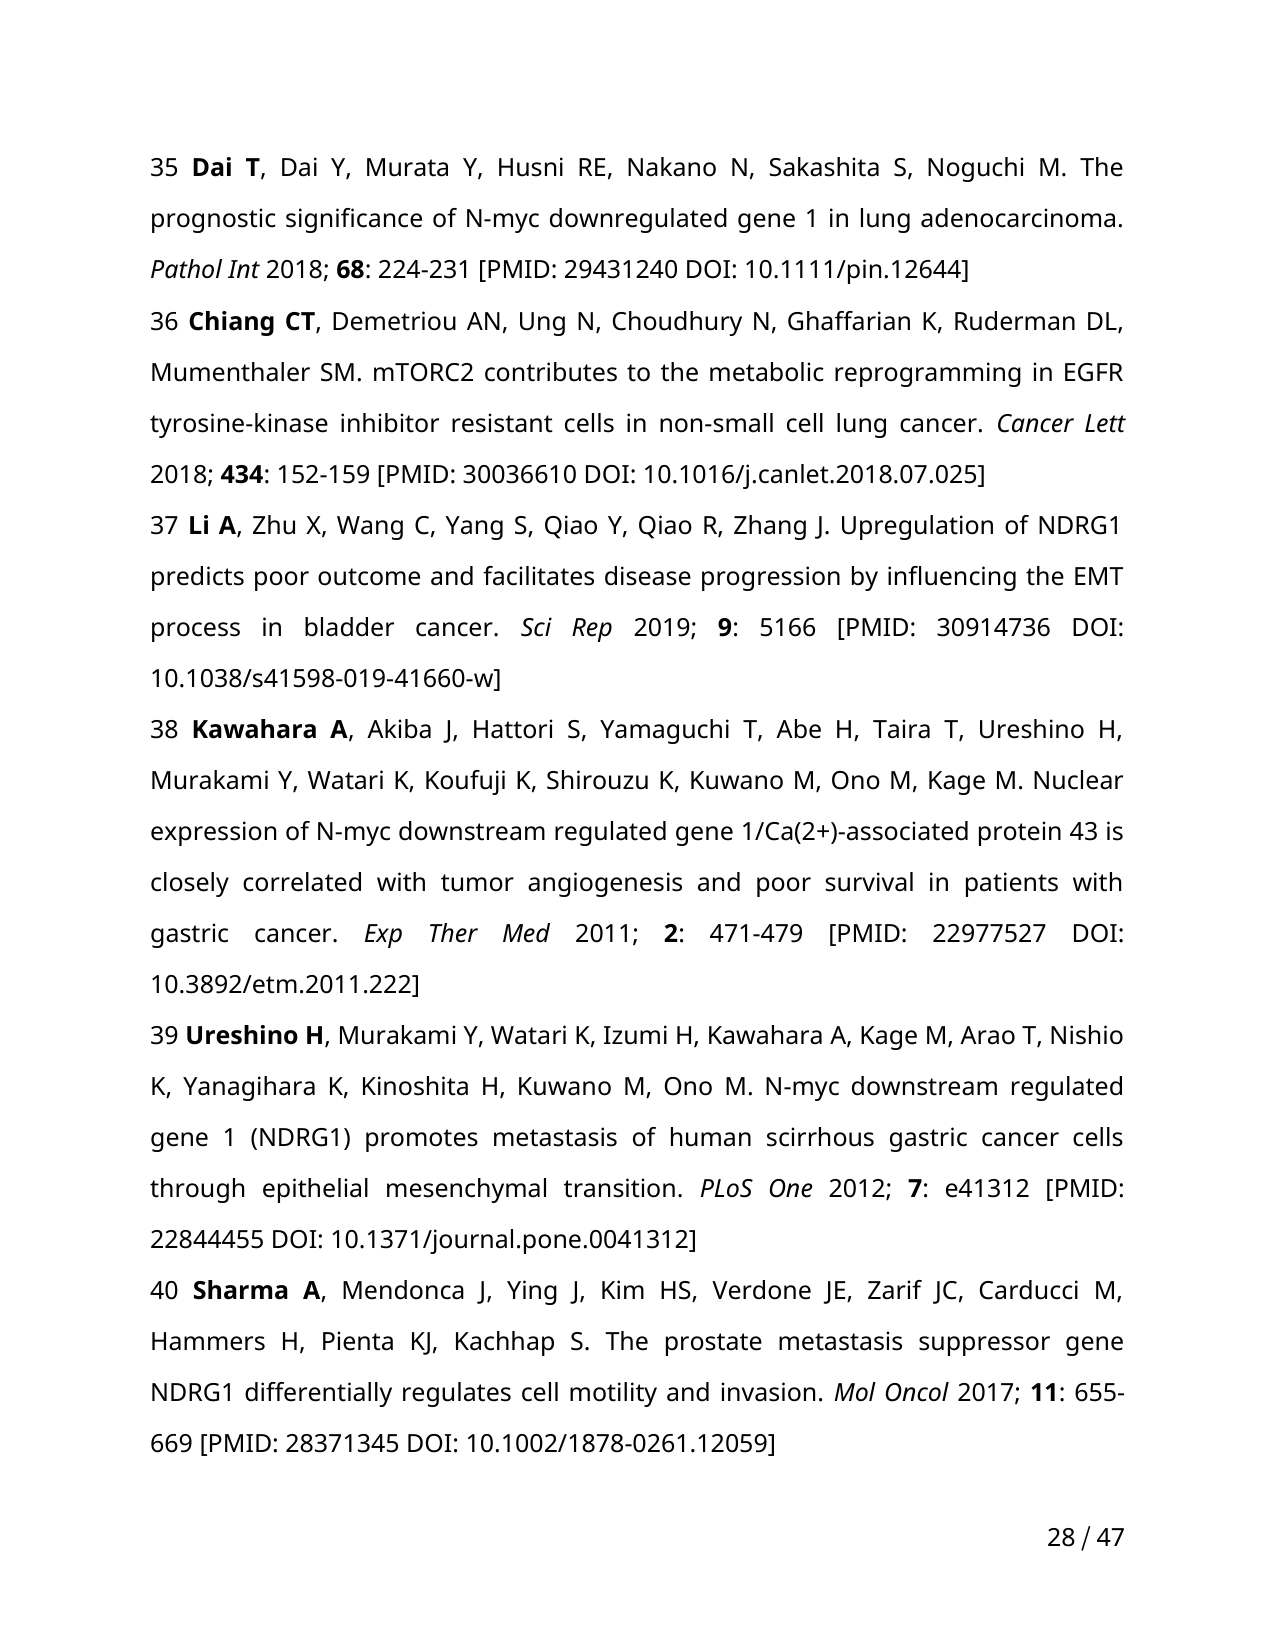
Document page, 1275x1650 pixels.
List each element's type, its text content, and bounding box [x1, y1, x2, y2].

text 39 Ureshino H, Murakami Y, Watari K, Izumi H, Kawahara A, Kage M, Arao T, Nishio K, Yanagihara K, Kinoshita H, Kuwano M, Ono M. N-myc downstream regulated gene 1 (NDRG1) promotes metastasis of human scirrhous gastric cancer cells through epithelial mesenchymal transition. PLoS One 2012; 7: e41312 [PMID: 22844455 DOI: 10.1371/journal.pone.0041312] [150, 1018, 1125, 1256]
text 40 Sharma A, Mendonca J, Ying J, Kim HS, Verdone JE, Zarif JC, Carducci M, Hammers H, Pienta KJ, Kachhap S. The prostate metastasis suppressor gene NDRG1 differentially regulates cell motility and invasion. Mol Oncol 2017; 11: 655-669 [PMID: 28371345 DOI: 10.1002/1878-0261.12059] [150, 1273, 1125, 1460]
text 38 Kawahara A, Akiba J, Hattori S, Yamaguchi T, Abe H, Taira T, Ureshino H, Murakami Y, Watari K, Koufuji K, Shirouzu K, Kuwano M, Ono M, Kage M. Nuclear expression of N-myc downstream regulated gene 1/Ca(2+)-associated protein 43 is closely correlated with tumor angiogenesis and poor survival in patients with gastric cancer. Exp Ther Med 2011; 2: 471-479 [PMID: 22977527 DOI: 10.3892/etm.2011.222] [150, 711, 1125, 1001]
text 37 Li A, Zhu X, Wang C, Yang S, Qiao Y, Qiao R, Zhang J. Upregulation of NDRG1 predicts poor outcome and facilitates disease progression by influencing the EMT process in bladder cancer. Sci Rep 2019; 9: 5166 [PMID: 30914736 DOI: 10.1038/s41598-019-41660-w] [150, 507, 1125, 694]
text 35 Dai T, Dai Y, Murata Y, Husni RE, Nakano N, Sakashita S, Noguchi M. The prognostic significance of N-myc downregulated gene 1 in lung adenocarcinoma. Pathol Int 2018; 68: 224-231 [PMID: 29431240 DOI: 10.1111/pin.12644] [150, 150, 1125, 286]
text 36 Chiang CT, Demetriou AN, Ung N, Choudhury N, Ghaffarian K, Ruderman DL, Mumenthaler SM. mTORC2 contributes to the metabolic reprogramming in EGFR tyrosine-kinase inhibitor resistant cells in non-small cell lung cancer. Cancer Lett 2018; 434: 152-159 [PMID: 30036610 DOI: 10.1016/j.canlet.2018.07.025] [150, 303, 1125, 490]
